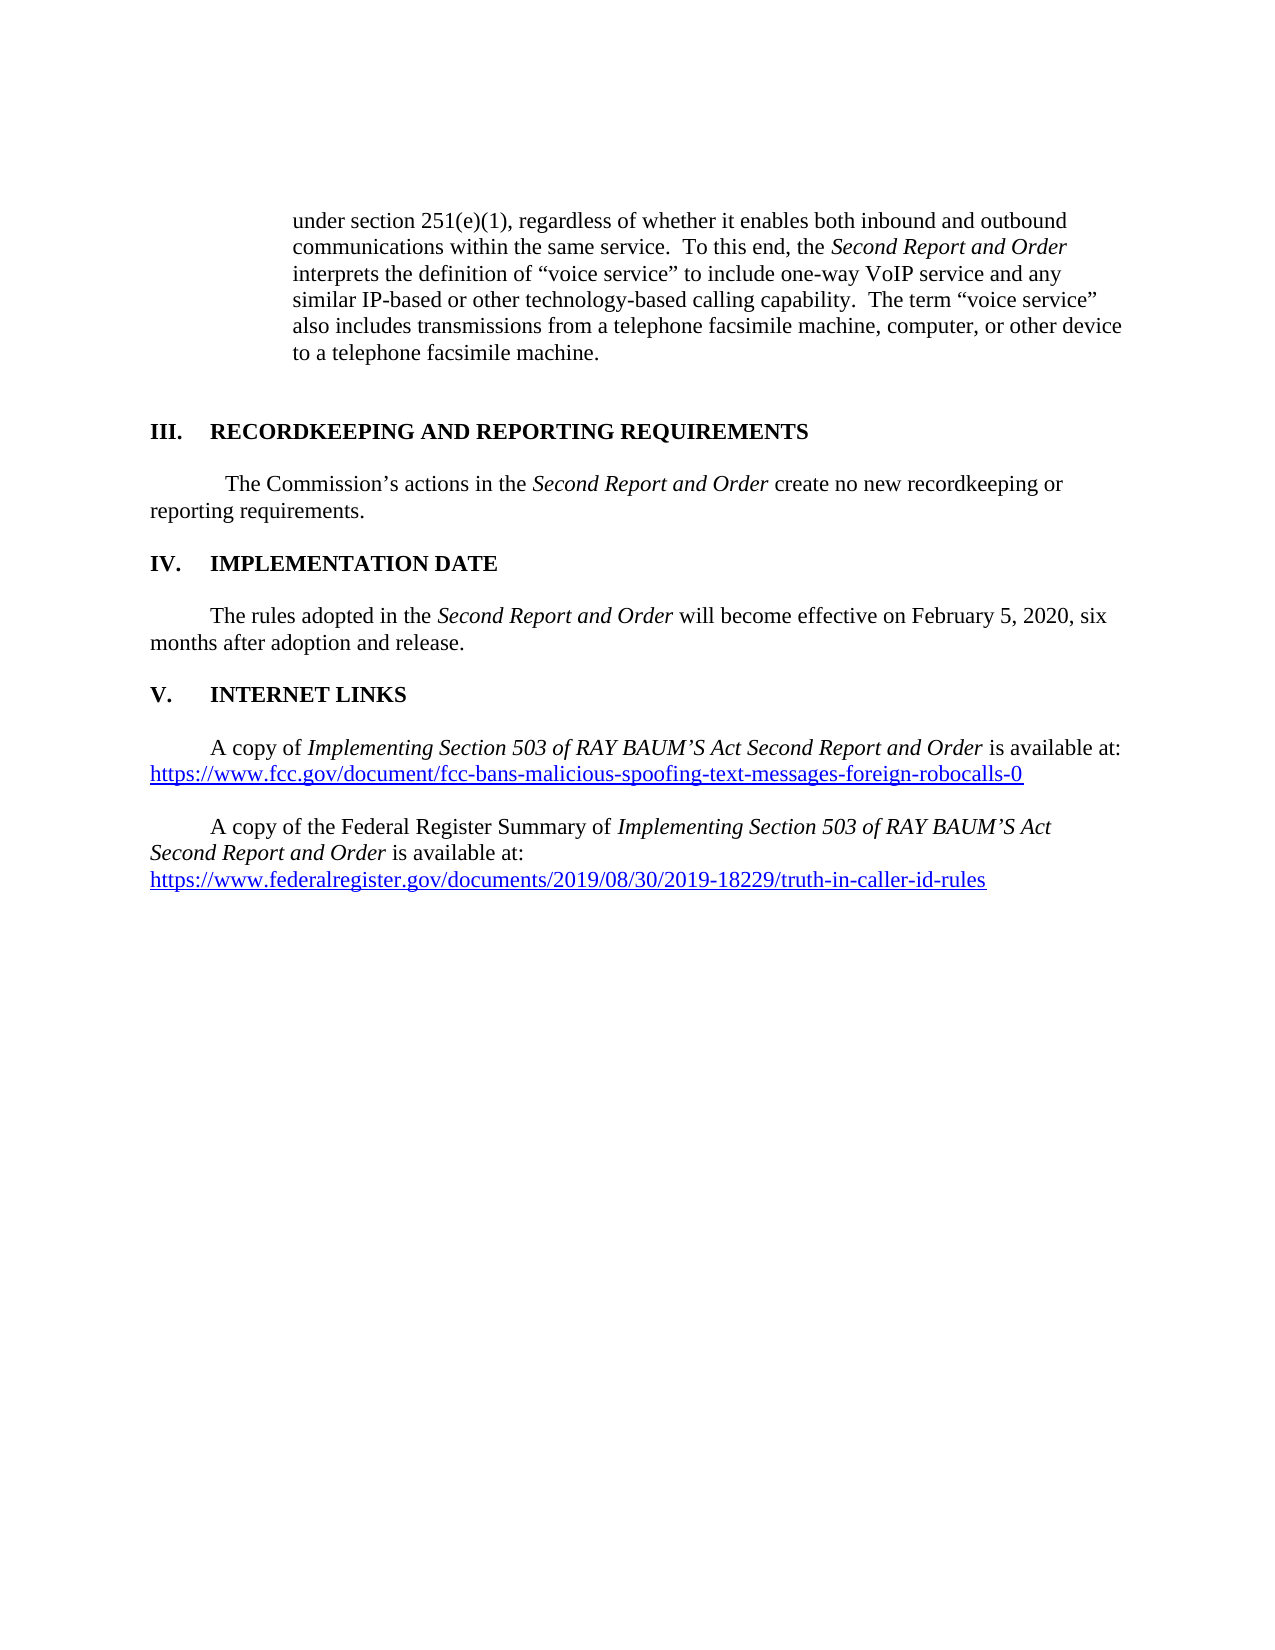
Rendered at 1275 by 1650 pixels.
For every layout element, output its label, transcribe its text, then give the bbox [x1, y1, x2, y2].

list IMPLEMENTATION DATE [150, 549, 1125, 576]
text The Commission’s actions in the Second Report and Order create no new recordkeeping or reporting requirements. [150, 471, 1125, 523]
text A copy of Implementing Section 503 of RAY BAUM’S Act Second Report and Order is available at: [150, 734, 1125, 760]
list INTERNET LINKS [150, 681, 1125, 708]
text https://www.fcc.gov/document/fcc-bans-malicious-spoofing-text-messages-foreign-robocalls-0 [150, 760, 1125, 787]
list RECORDKEEPING AND REPORTING REQUIREMENTS [150, 418, 1125, 444]
text https://www.federalregister.gov/documents/2019/08/30/2019-18229/truth-in-caller-id-rules [150, 866, 1125, 892]
text The rules adopted in the Second Report and Order will become effective on February 5, 2020, six months after adoption and release. [150, 602, 1125, 655]
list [255, 207, 1125, 365]
text A copy of the Federal Register Summary of Implementing Section 503 of RAY BAUM’S Act Second Report and Order is available at: [150, 813, 1125, 866]
